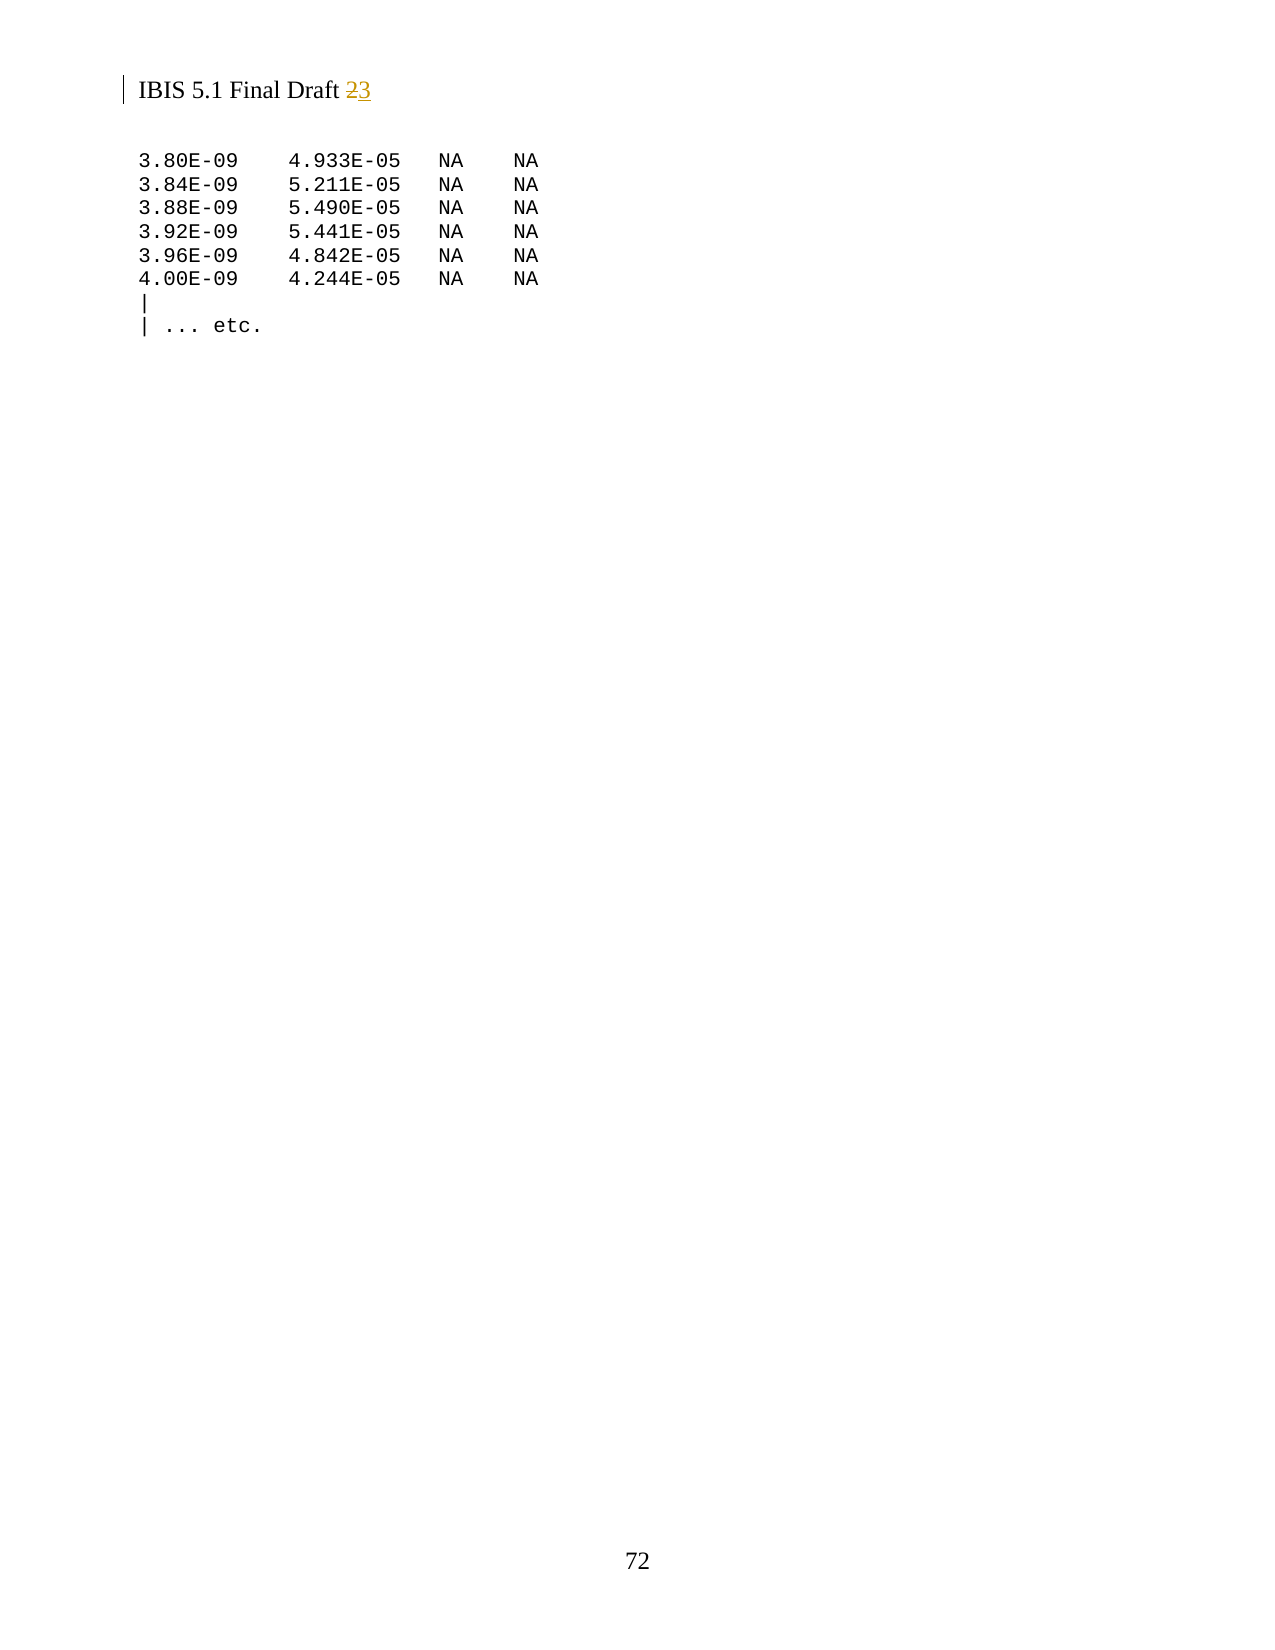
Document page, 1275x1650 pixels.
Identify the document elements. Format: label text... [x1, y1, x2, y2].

text 3.88E-09 5.490E-05 NA NA [138, 197, 1137, 221]
text 3.80E-09 4.933E-05 NA NA [138, 150, 1137, 174]
text 3.96E-09 4.842E-05 NA NA [138, 244, 1137, 268]
text 4.00E-09 4.244E-05 NA NA [138, 268, 1137, 292]
text 3.92E-09 5.441E-05 NA NA [138, 221, 1137, 244]
text | [138, 292, 1137, 316]
text 3.84E-09 5.211E-05 NA NA [138, 174, 1137, 197]
text | ... etc. [138, 316, 1137, 339]
